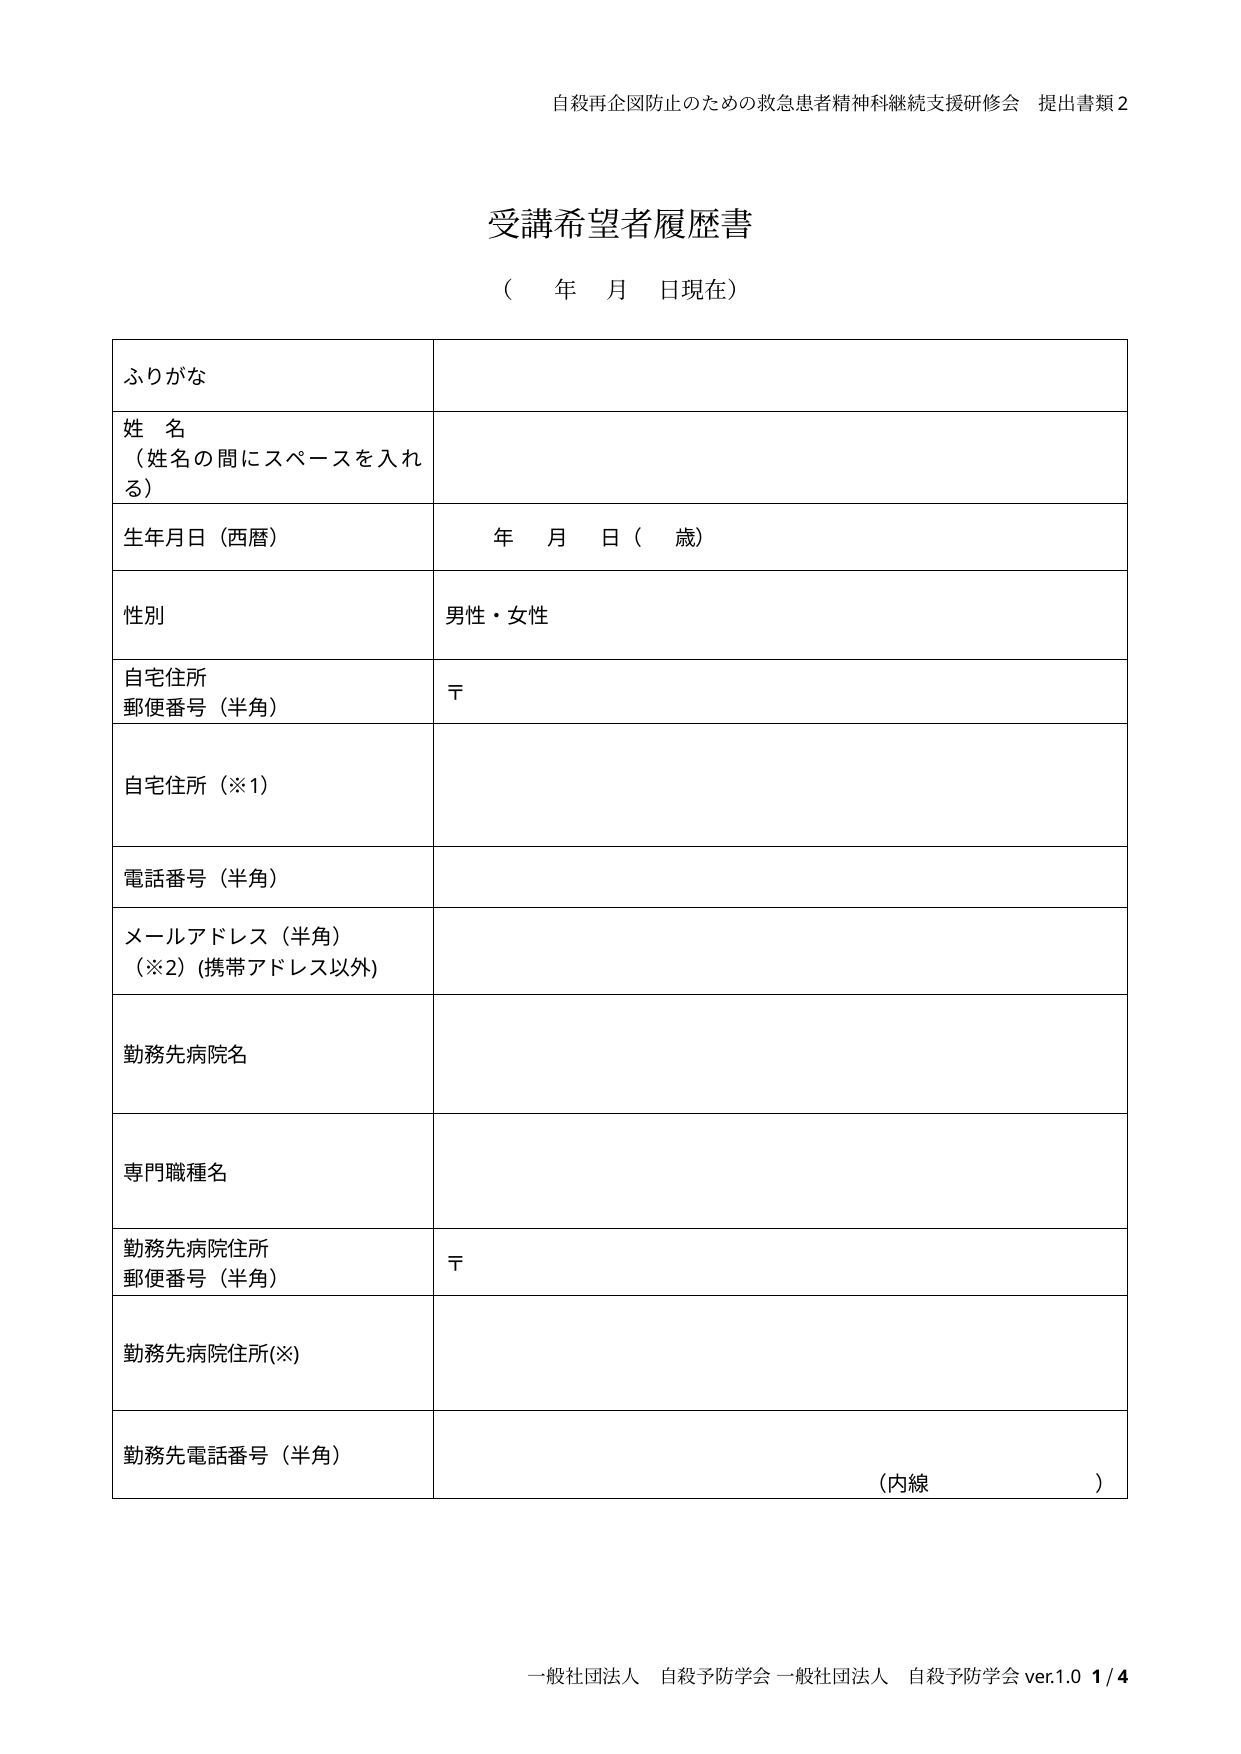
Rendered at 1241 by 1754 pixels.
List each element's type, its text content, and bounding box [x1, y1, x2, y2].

table_header [434, 340, 1127, 411]
table_cell 勤務先病院住所(※) [113, 1296, 433, 1410]
table_cell 勤務先病院住所 郵便番号（半角） [113, 1229, 433, 1295]
table_cell 勤務先病院名 [113, 995, 433, 1113]
table_cell 〒 [434, 1229, 1127, 1295]
table_cell 電話番号（半角） [113, 847, 433, 907]
table_cell [434, 995, 1127, 1113]
table_cell 専門職種名 [113, 1114, 433, 1228]
table_header ふりがな [113, 340, 433, 411]
text （ 年 月 日現在） [112, 266, 1128, 310]
table_cell 勤務先電話番号（半角） [113, 1411, 433, 1498]
table_cell [434, 847, 1127, 907]
table_cell 男性・女性 [434, 571, 1127, 658]
table_cell 生年月日（西暦） [113, 504, 433, 570]
table_cell [434, 412, 1127, 503]
table_cell 自宅住所（※1） [113, 724, 433, 846]
table_cell （内線 ） [434, 1411, 1127, 1498]
table_cell メールアドレス（半角） （※2）(携帯アドレス以外) [113, 908, 433, 993]
table_cell 年 月 日（ 歳） [434, 504, 1127, 570]
table_cell 自宅住所 郵便番号（半角） [113, 660, 433, 723]
text 受講希望者履歴書 [112, 177, 1128, 266]
table_cell [434, 724, 1127, 846]
table_cell 性別 [113, 571, 433, 658]
table_cell 姓 名 （姓名の間にスペースを入れる） [113, 412, 433, 503]
table_cell [434, 1296, 1127, 1410]
table_cell [434, 908, 1127, 993]
table_cell 〒 [434, 660, 1127, 723]
table_cell [434, 1114, 1127, 1228]
